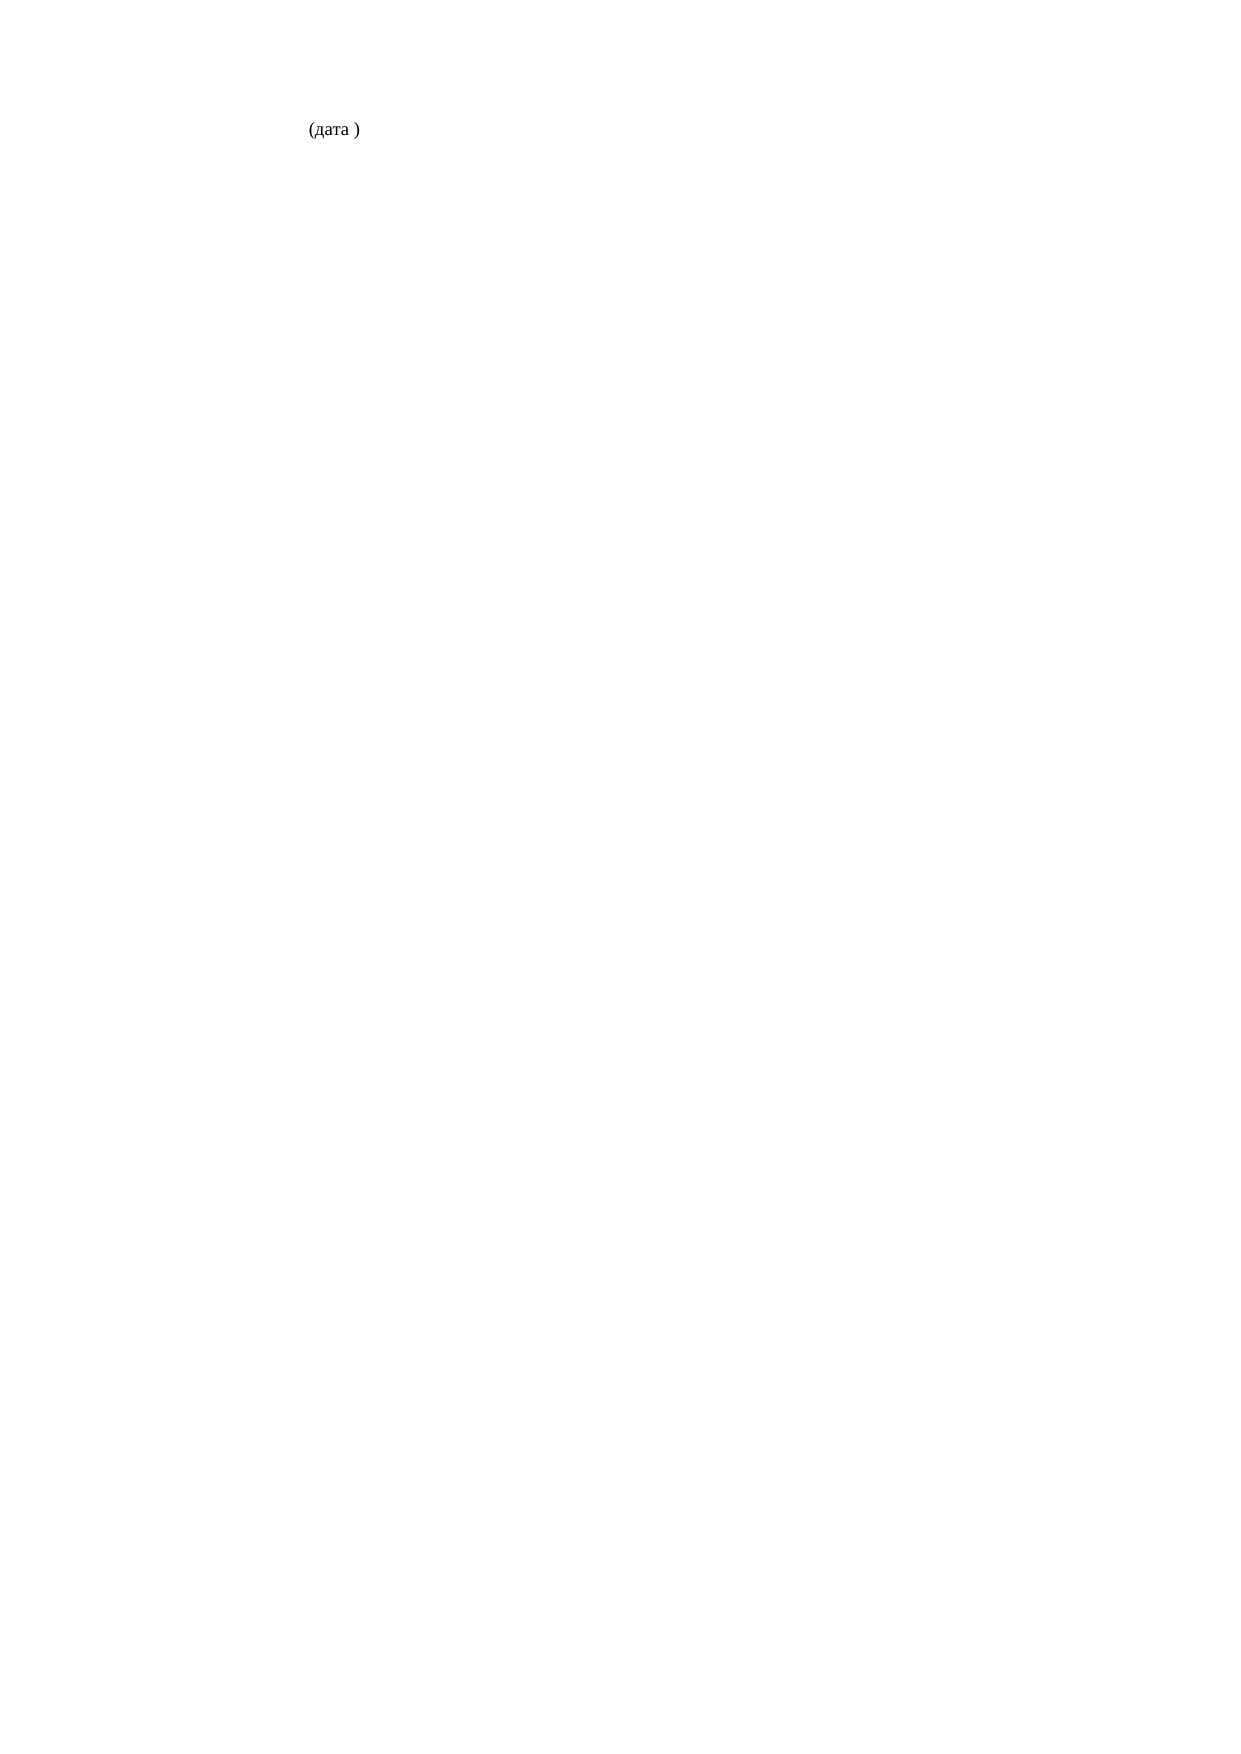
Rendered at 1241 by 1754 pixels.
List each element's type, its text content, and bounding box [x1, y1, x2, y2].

text (дата ) [177, 118, 1152, 140]
